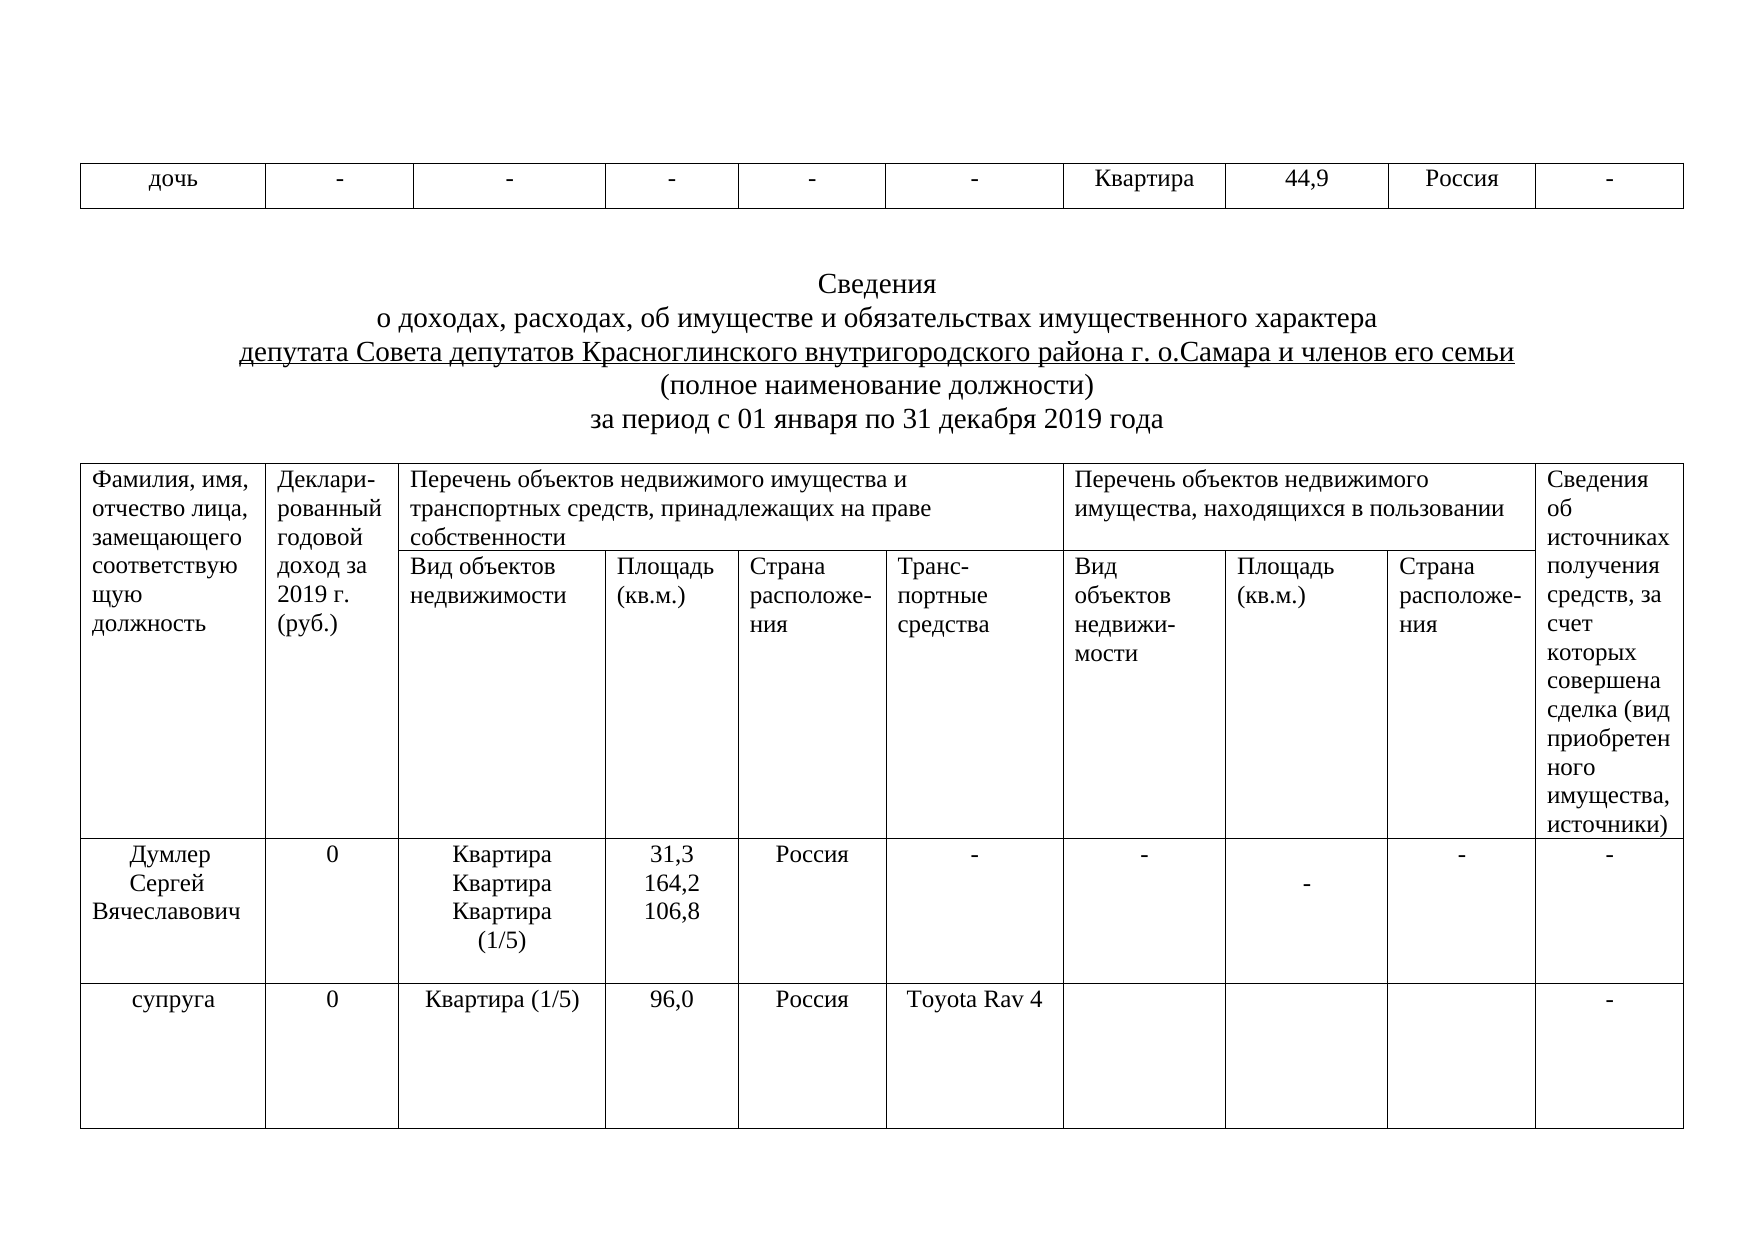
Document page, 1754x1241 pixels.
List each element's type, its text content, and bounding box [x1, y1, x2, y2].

table_cell - [1226, 839, 1387, 983]
table_cell - [887, 839, 1063, 983]
table_header Перечень объектов недвижимого имущества и транспортных средств, принадлежащих на праве собственности [399, 464, 1063, 550]
table_cell супруга [81, 984, 265, 1127]
text Сведения [118, 267, 1636, 300]
table_cell 96,0 [606, 984, 738, 1127]
table_cell [1388, 984, 1535, 1127]
table_cell Россия [739, 984, 886, 1127]
table_cell Площадь (кв.м.) [1226, 551, 1387, 838]
table_cell - [414, 164, 605, 208]
table_cell Вид объектов недвижимости [399, 551, 605, 838]
table_cell 31,3 164,2 106,8 [606, 839, 738, 983]
table_cell Страна расположе-ния [1388, 551, 1535, 838]
table_cell - [606, 164, 738, 208]
table_cell [1226, 984, 1387, 1127]
text депутата Совета депутатов Красноглинского внутригородского района г. о.Самара и членов его семьи [118, 334, 1636, 367]
table_cell 0 [266, 839, 398, 983]
table_cell Toyota Rav 4 [887, 984, 1063, 1127]
table_header Перечень объектов недвижимого имущества, находящихся в пользовании [1064, 464, 1535, 550]
table_cell Транс-портные средства [887, 551, 1063, 838]
table_header Деклари-рованный годовой доход за 2019 г. (руб.) [266, 464, 398, 838]
text за период с 01 января по 31 декабря 2019 года [118, 401, 1636, 434]
table_cell - [1064, 839, 1225, 983]
table_header Фамилия, имя, отчество лица, замещающего соответствующую должность [81, 464, 265, 838]
table_cell - [1388, 839, 1535, 983]
table_cell Квартира Квартира Квартира (1/5) [399, 839, 605, 983]
table_header Сведения об источниках получения средств, за счет которых совершена сделка (вид приобретенного имущества, источники) [1536, 464, 1683, 838]
table_cell Вид объектов недвижи-мости [1064, 551, 1225, 838]
table_cell - [1536, 984, 1683, 1127]
table_cell - [266, 164, 413, 208]
table_cell [1064, 984, 1225, 1127]
table_cell Россия [739, 839, 886, 983]
table_cell 0 [266, 984, 398, 1127]
text (полное наименование должности) [118, 367, 1636, 401]
table_cell - [886, 164, 1063, 208]
table_cell Квартира (1/5) [399, 984, 605, 1127]
table_cell Площадь (кв.м.) [606, 551, 738, 838]
text о доходах, расходах, об имуществе и обязательствах имущественного характера [118, 300, 1636, 334]
table_cell 44,9 [1226, 164, 1388, 208]
table_cell - [739, 164, 885, 208]
table_cell Думлер Сергей Вячеславович [81, 839, 265, 983]
table_cell Страна расположе-ния [739, 551, 886, 838]
table_cell - [1536, 164, 1683, 208]
table_cell - [1536, 839, 1683, 983]
table_cell дочь [81, 164, 265, 208]
table_cell Квартира [1064, 164, 1225, 208]
table_cell Россия [1389, 164, 1535, 208]
